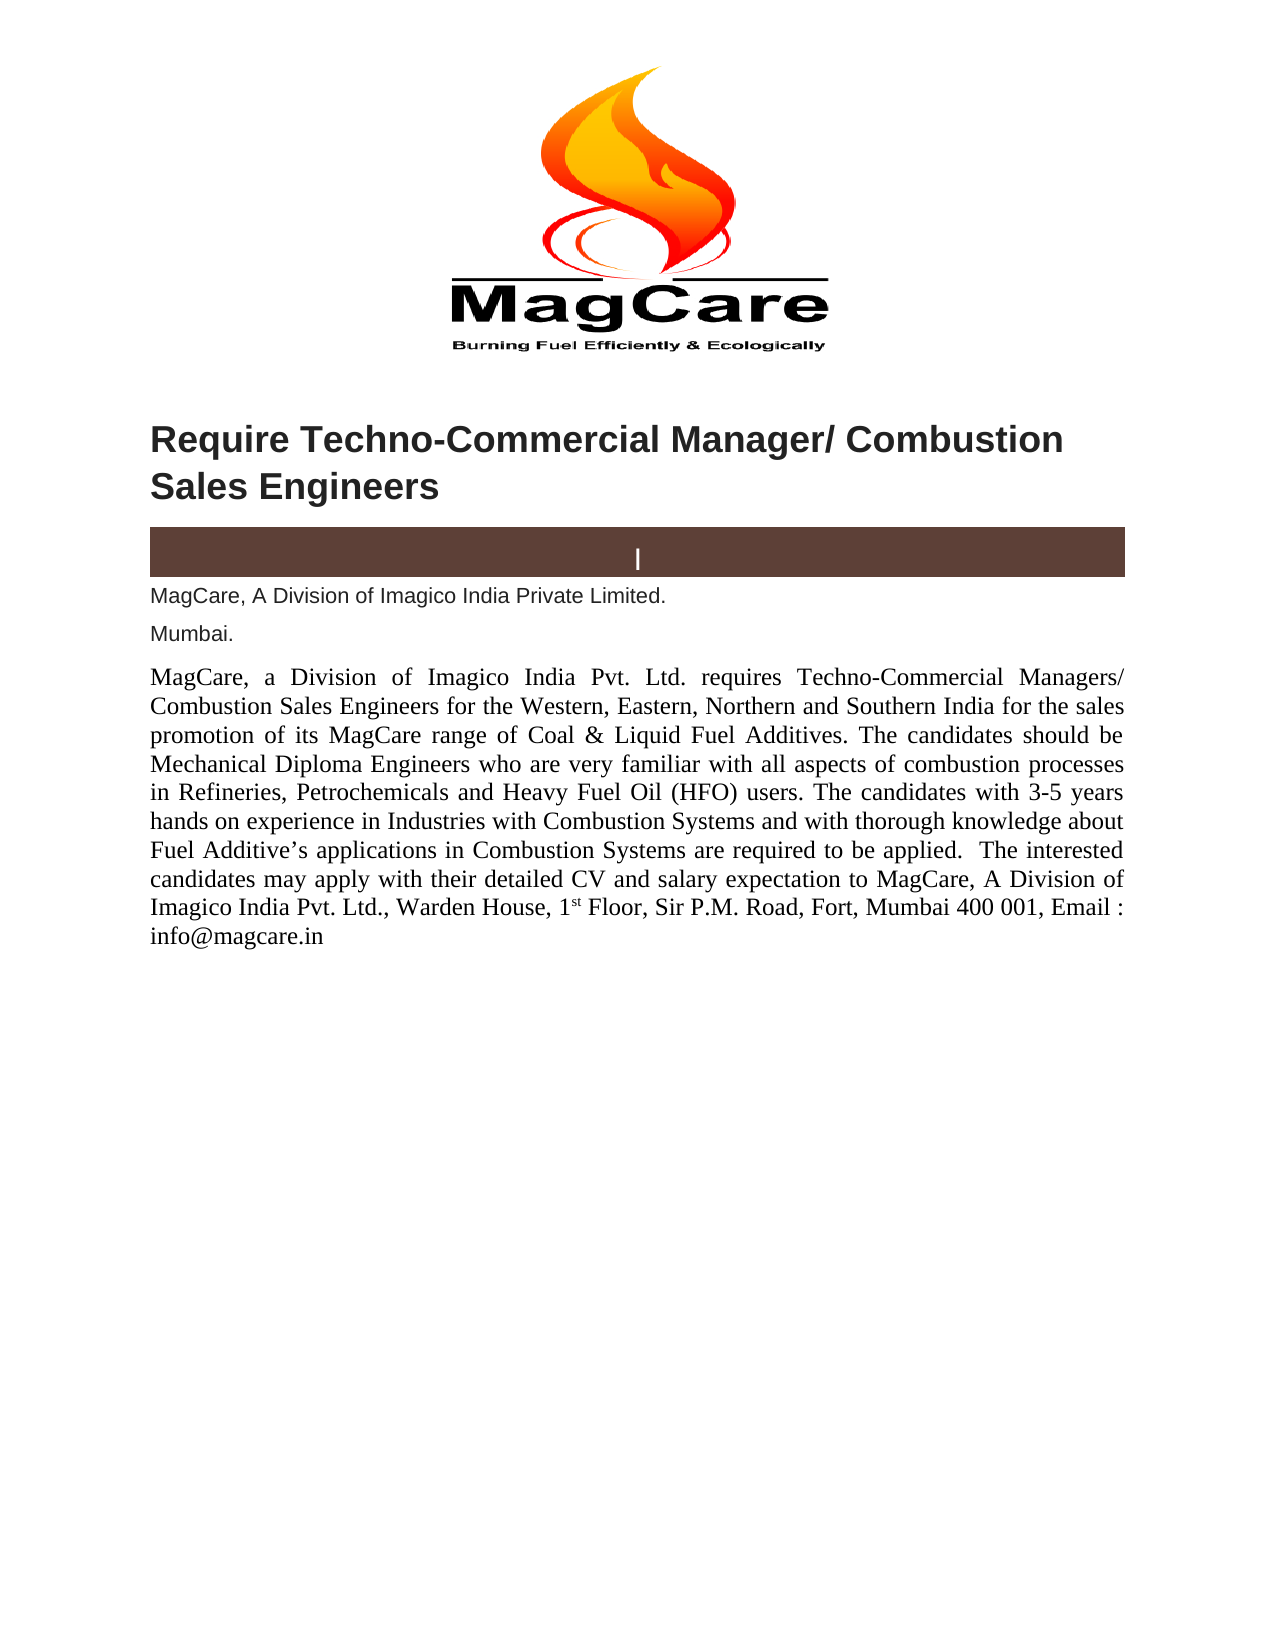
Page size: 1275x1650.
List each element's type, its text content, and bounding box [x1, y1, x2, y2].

text MagCare, a Division of Imagico India Pvt. Ltd. requires Techno-Commercial Managers/ Combustion Sales Engineers for the Western, Eastern, Northern and Southern India for the sales promotion of its MagCare range of Coal & Liquid Fuel Additives. The candidates should be Mechanical Diploma Engineers who are very familiar with all aspects of combustion processes in Refineries, Petrochemicals and Heavy Fuel Oil (HFO) users. The candidates with 3-5 years hands on experience in Industries with Combustion Systems and with thorough knowledge about Fuel Additive’s applications in Combustion Systems are required to be applied. The interested candidates may apply with their detailed CV and salary expectation to MagCare, A Division of Imagico India Pvt. Ltd., Warden House, 1st Floor, Sir P.M. Road, Fort, Mumbai 400 001, Email : info@magcare.in [150, 662, 1125, 950]
text MagCare, A Division of Imagico India Private Limited. [150, 577, 1125, 608]
text Mumbai. [150, 614, 1125, 646]
text Require Techno-Commercial Manager/ Combustion Sales Engineers [150, 417, 1125, 507]
picture [451, 65, 829, 352]
text I [150, 527, 1125, 577]
